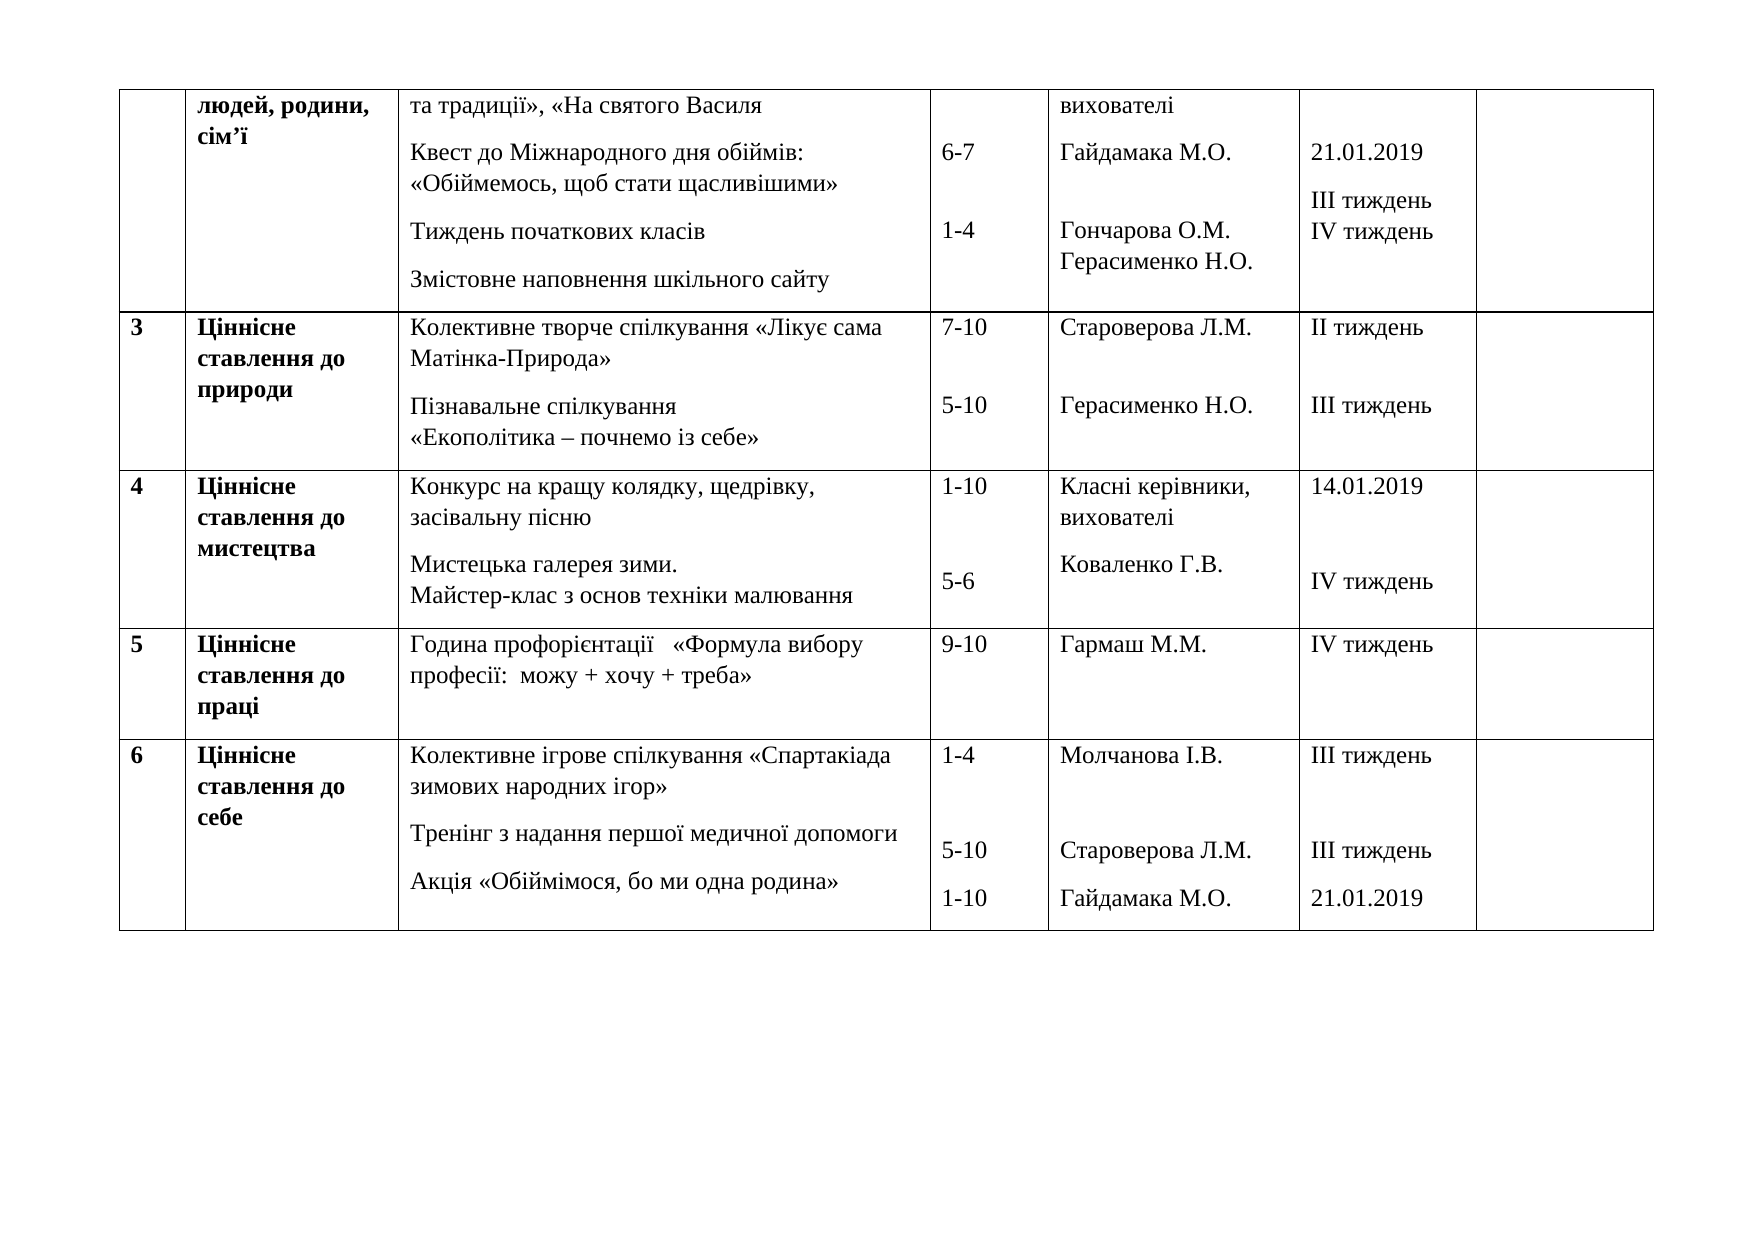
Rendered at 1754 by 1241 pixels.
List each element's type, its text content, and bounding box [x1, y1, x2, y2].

table_cell 2 [120, 90, 185, 311]
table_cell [1049, 90, 1299, 311]
table_cell Колективне ігрове спілкування «Спартакіада зимових народних ігор» Тренінг з надання першої медичної допомоги Акція «Обіймімося, бо ми одна родина» [399, 740, 930, 930]
table_cell Ціннісне ставлення до праці [186, 629, 398, 739]
table_cell ІІІ тиждень ІІІ тиждень 21.01.2019 [1300, 740, 1476, 930]
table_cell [1300, 90, 1476, 311]
table_cell Ціннісне ставлення до себе [186, 740, 398, 930]
table_cell ІV тиждень [1300, 629, 1476, 739]
table_cell 3 [120, 313, 185, 470]
table_cell [1477, 90, 1653, 311]
table_cell Ціннісне ставлення до мистецтва [186, 471, 398, 628]
table_cell Класні керівники, вихователі Коваленко Г.В. [1049, 471, 1299, 628]
table_cell Молчанова І.В. Староверова Л.М. Гайдамака М.О. [1049, 740, 1299, 930]
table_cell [186, 90, 398, 311]
table_cell 5 [120, 629, 185, 739]
table_cell [1477, 629, 1653, 739]
table_cell [1477, 471, 1653, 628]
table_cell Гармаш М.М. [1049, 629, 1299, 739]
table_cell ІІ тиждень ІІІ тиждень [1300, 313, 1476, 470]
table_cell Конкурс на кращу колядку, щедрівку, засівальну пісню Мистецька галерея зими. Майстер-клас з основ техніки малювання [399, 471, 930, 628]
table_cell 1-10 6-7 1-4 [931, 90, 1048, 311]
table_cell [399, 90, 930, 311]
table_cell 6 [120, 740, 185, 930]
table_cell Колективне творче спілкування «Лікує сама Матінка-Природа» Пізнавальне спілкування «Екополітика – почнемо із себе» [399, 313, 930, 470]
table_cell 1-4 5-10 1-10 [931, 740, 1048, 930]
table_cell 1-10 5-6 [931, 471, 1048, 628]
table_cell [1477, 313, 1653, 470]
table_cell Ціннісне ставлення до природи [186, 313, 398, 470]
table_cell Староверова Л.М. Герасименко Н.О. [1049, 313, 1299, 470]
table_cell Година профорієнтації «Формула вибору професії: можу + хочу + треба» [399, 629, 930, 739]
table_cell 7-10 5-10 [931, 313, 1048, 470]
table_cell [1477, 740, 1653, 930]
table_cell 4 [120, 471, 185, 628]
table_cell 14.01.2019 ІV тиждень [1300, 471, 1476, 628]
table_cell 9-10 [931, 629, 1048, 739]
